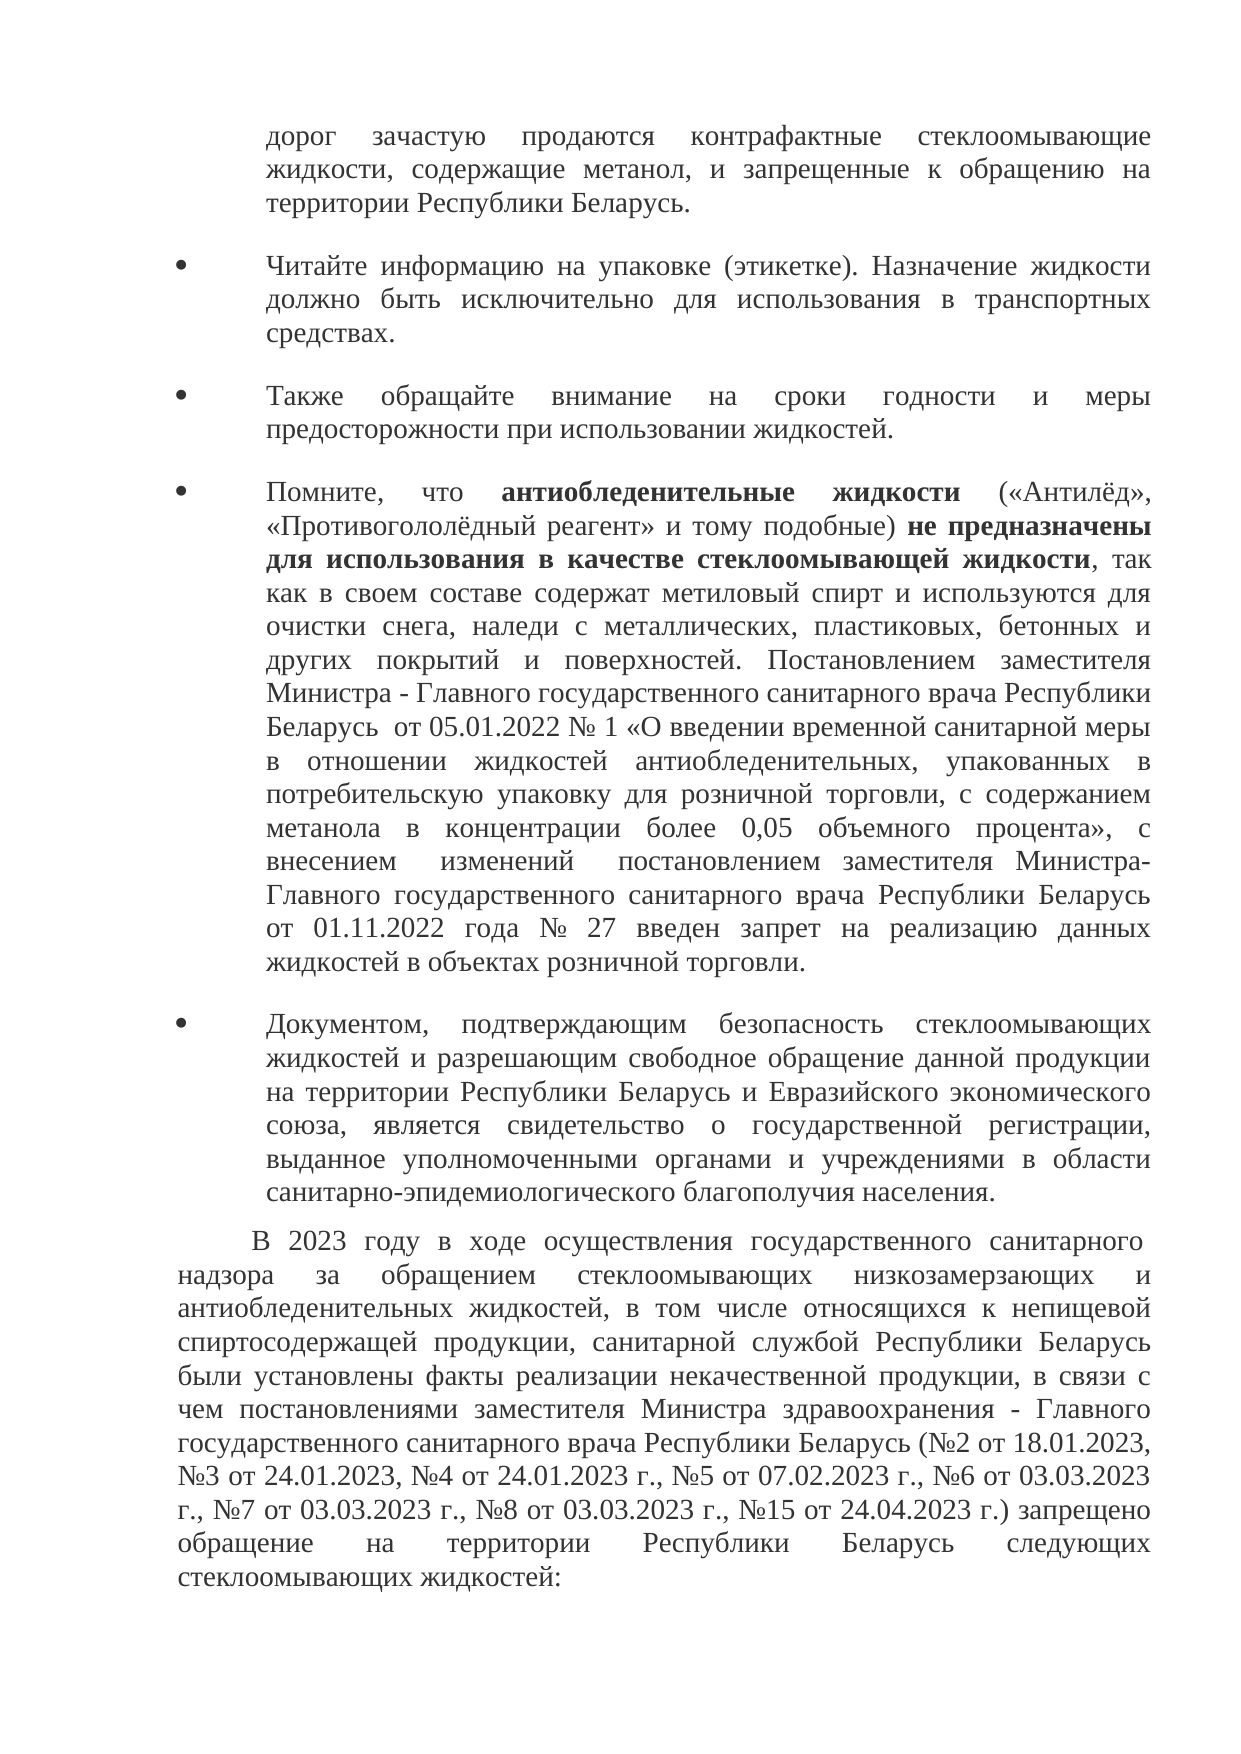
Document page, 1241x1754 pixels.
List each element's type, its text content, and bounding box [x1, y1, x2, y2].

text В 2023 году в ходе осуществления государственного санитарного надзора за обращением стеклоомывающих низкозамерзающих и антиобледенительных жидкостей, в том числе относящихся к непищевой спиртосодержащей продукции, санитарной службой Республики Беларусь были установлены факты реализации некачественной продукции, в связи с чем постановлениями заместителя Министра здравоохранения - Главного государственного санитарного врача Республики Беларусь (№2 от 18.01.2023, №3 от 24.01.2023, №4 от 24.01.2023 г., №5 от 07.02.2023 г., №6 от 03.03.2023 г., №7 от 03.03.2023 г., №8 от 03.03.2023 г., №15 от 24.04.2023 г.) запрещено обращение на территории Республики Беларусь следующих стеклоомывающих жидкостей: [177, 1223, 1152, 1592]
list Документом, подтверждающим безопасность стеклоомывающих жидкостей и разрешающим свободное обращение данной продукции на территории Республики Беларусь и Евразийского экономического союза, является свидетельство о государственной регистрации, выданное уполномоченными органами и учреждениями в области санитарно-эпидемиологического благополучия населения. [176, 1007, 1152, 1208]
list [176, 118, 1152, 219]
list Также обращайте внимание на сроки годности и меры предосторожности при использовании жидкостей. [176, 378, 1152, 445]
list Читайте информацию на упаковке (этикетке). Назначение жидкости должно быть исключительно для использования в транспортных средствах. [176, 248, 1152, 349]
list Помните, что антиобледенительные жидкости («Антилёд», «Противогололёдный реагент» и тому подобные) не предназначены для использования в качестве стеклоомывающей жидкости, так как в своем составе содержат метиловый спирт и используются для очистки снега, наледи с металлических, пластиковых, бетонных и других покрытий и поверхностей. Постановлением заместителя Министра - Главного государственного санитарного врача Республики Беларусь от 05.01.2022 № 1 «О введении временной санитарной меры в отношении жидкостей антиобледенительных, упакованных в потребительскую упаковку для розничной торговли, с содержанием метанола в концентрации более 0,05 объемного процента», с внесением изменений постановлением заместителя Министра-Главного государственного санитарного врача Республики Беларусь от 01.11.2022 года № 27 введен запрет на реализацию данных жидкостей в объектах розничной торговли. [176, 474, 1152, 977]
